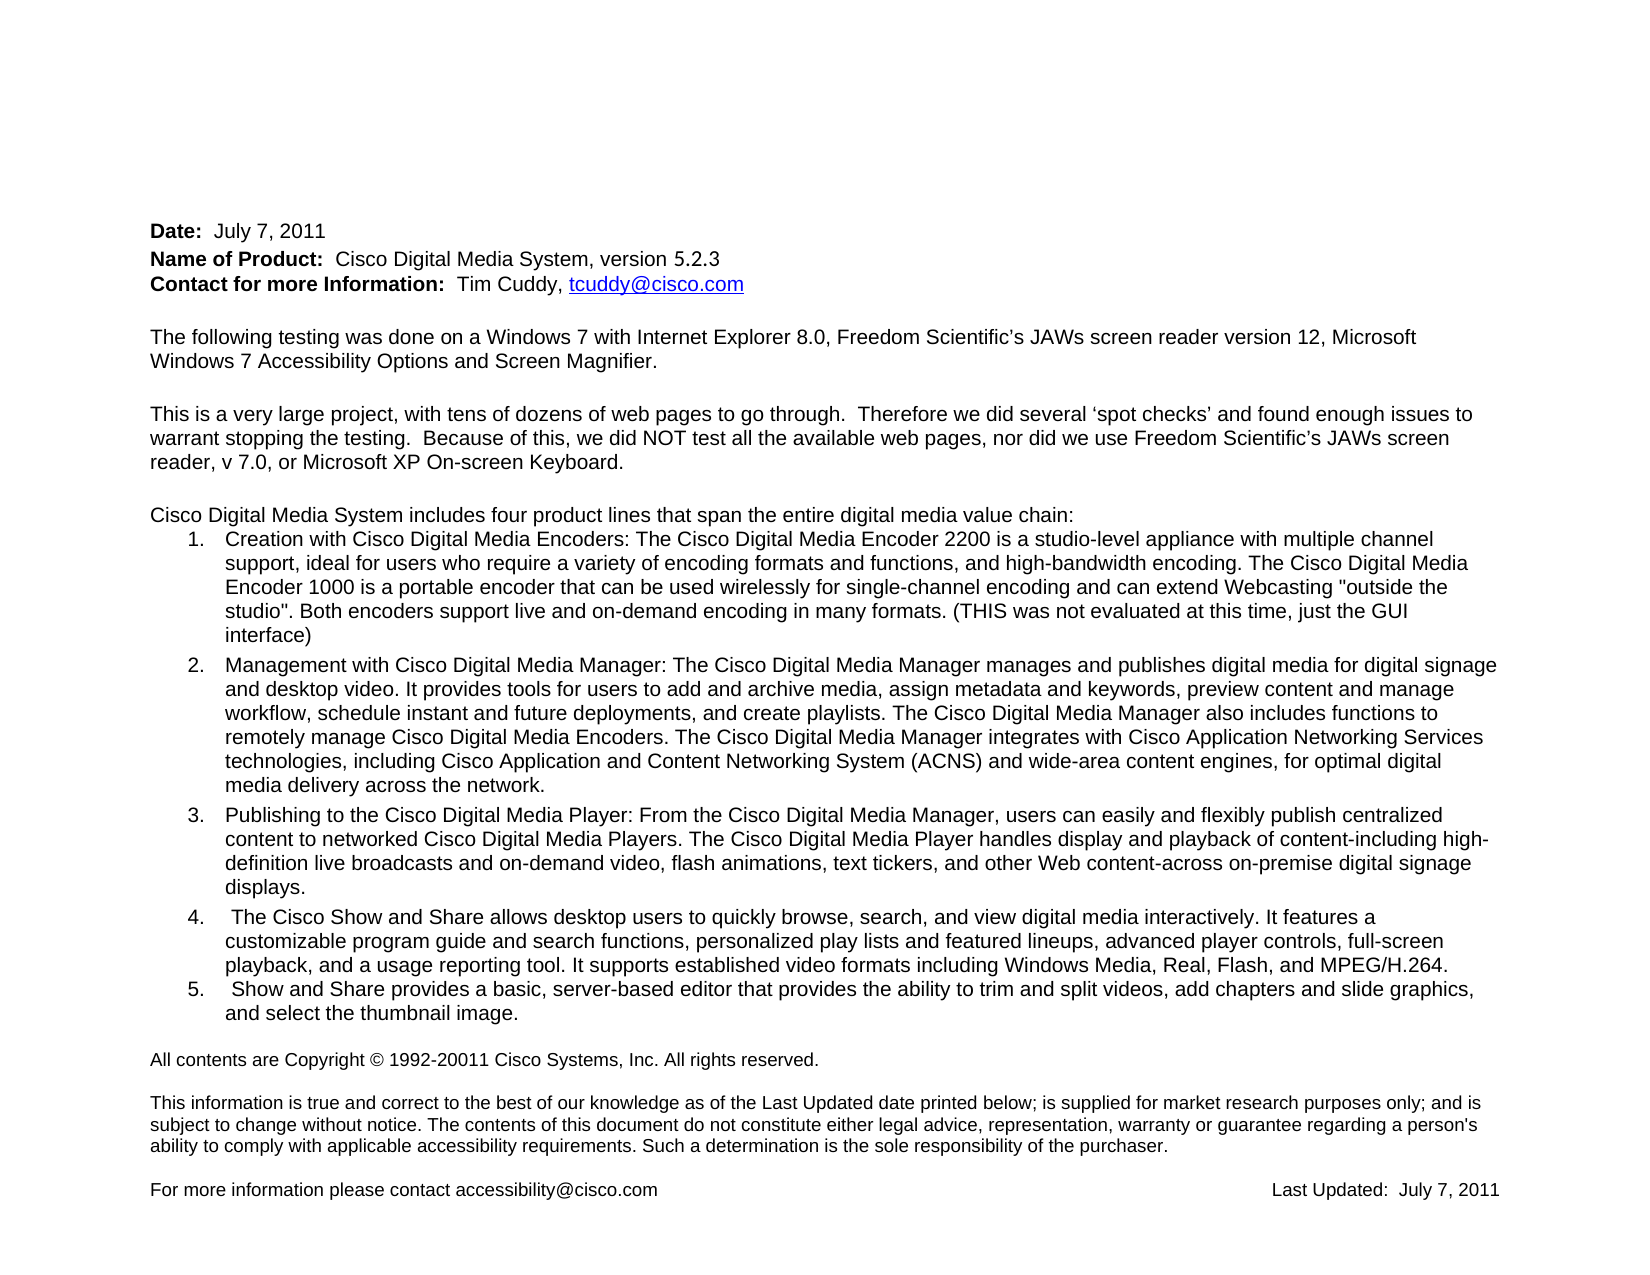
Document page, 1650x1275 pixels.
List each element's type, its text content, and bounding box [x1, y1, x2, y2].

text Date: July 7, 2011 Name of Product: Cisco Digital Media System, version 5.2.3 Contact for more Information: Tim Cuddy, tcuddy@cisco.com [150, 219, 1500, 296]
list Management with Cisco Digital Media Manager: The Cisco Digital Media Manager manages and publishes digital media for digital signage and desktop video. It provides tools for users to add and archive media, assign metadata and keywords, preview content and manage workflow, schedule instant and future deployments, and create playlists. The Cisco Digital Media Manager also includes functions to remotely manage Cisco Digital Media Encoders. The Cisco Digital Media Manager integrates with Cisco Application Networking Services technologies, including Cisco Application and Content Networking System (ACNS) and wide-area content engines, for optimal digital media delivery across the network. [187, 653, 1500, 797]
text The following testing was done on a Windows 7 with Internet Explorer 8.0, Freedom Scientific’s JAWs screen reader version 12, Microsoft Windows 7 Accessibility Options and Screen Magnifier. [150, 325, 1500, 373]
text This is a very large project, with tens of dozens of web pages to go through. Therefore we did several ‘spot checks’ and found enough issues to warrant stopping the testing. Because of this, we did NOT test all the available web pages, nor did we use Freedom Scientific’s JAWs screen reader, v 7.0, or Microsoft XP On-screen Keyboard. [150, 402, 1500, 474]
list Publishing to the Cisco Digital Media Player: From the Cisco Digital Media Manager, users can easily and flexibly publish centralized content to networked Cisco Digital Media Players. The Cisco Digital Media Player handles display and playback of content-including high-definition live broadcasts and on-demand video, flash animations, text tickers, and other Web content-across on-premise digital signage displays. [187, 803, 1500, 899]
list Show and Share provides a basic, server-based editor that provides the ability to trim and split videos, add chapters and slide graphics, and select the thumbnail image. [187, 977, 1500, 1025]
text Cisco Digital Media System includes four product lines that span the entire digital media value chain: [150, 503, 1500, 527]
list Creation with Cisco Digital Media Encoders: The Cisco Digital Media Encoder 2200 is a studio-level appliance with multiple channel support, ideal for users who require a variety of encoding formats and functions, and high-bandwidth encoding. The Cisco Digital Media Encoder 1000 is a portable encoder that can be used wirelessly for single-channel encoding and can extend Webcasting "outside the studio". Both encoders support live and on-demand encoding in many formats. (THIS was not evaluated at this time, just the GUI interface) [187, 527, 1500, 647]
list The Cisco Show and Share allows desktop users to quickly browse, search, and view digital media interactively. It features a customizable program guide and search functions, personalized play lists and featured lineups, advanced player controls, full-screen playback, and a usage reporting tool. It supports established video formats including Windows Media, Real, Flash, and MPEG/H.264. [187, 905, 1500, 977]
